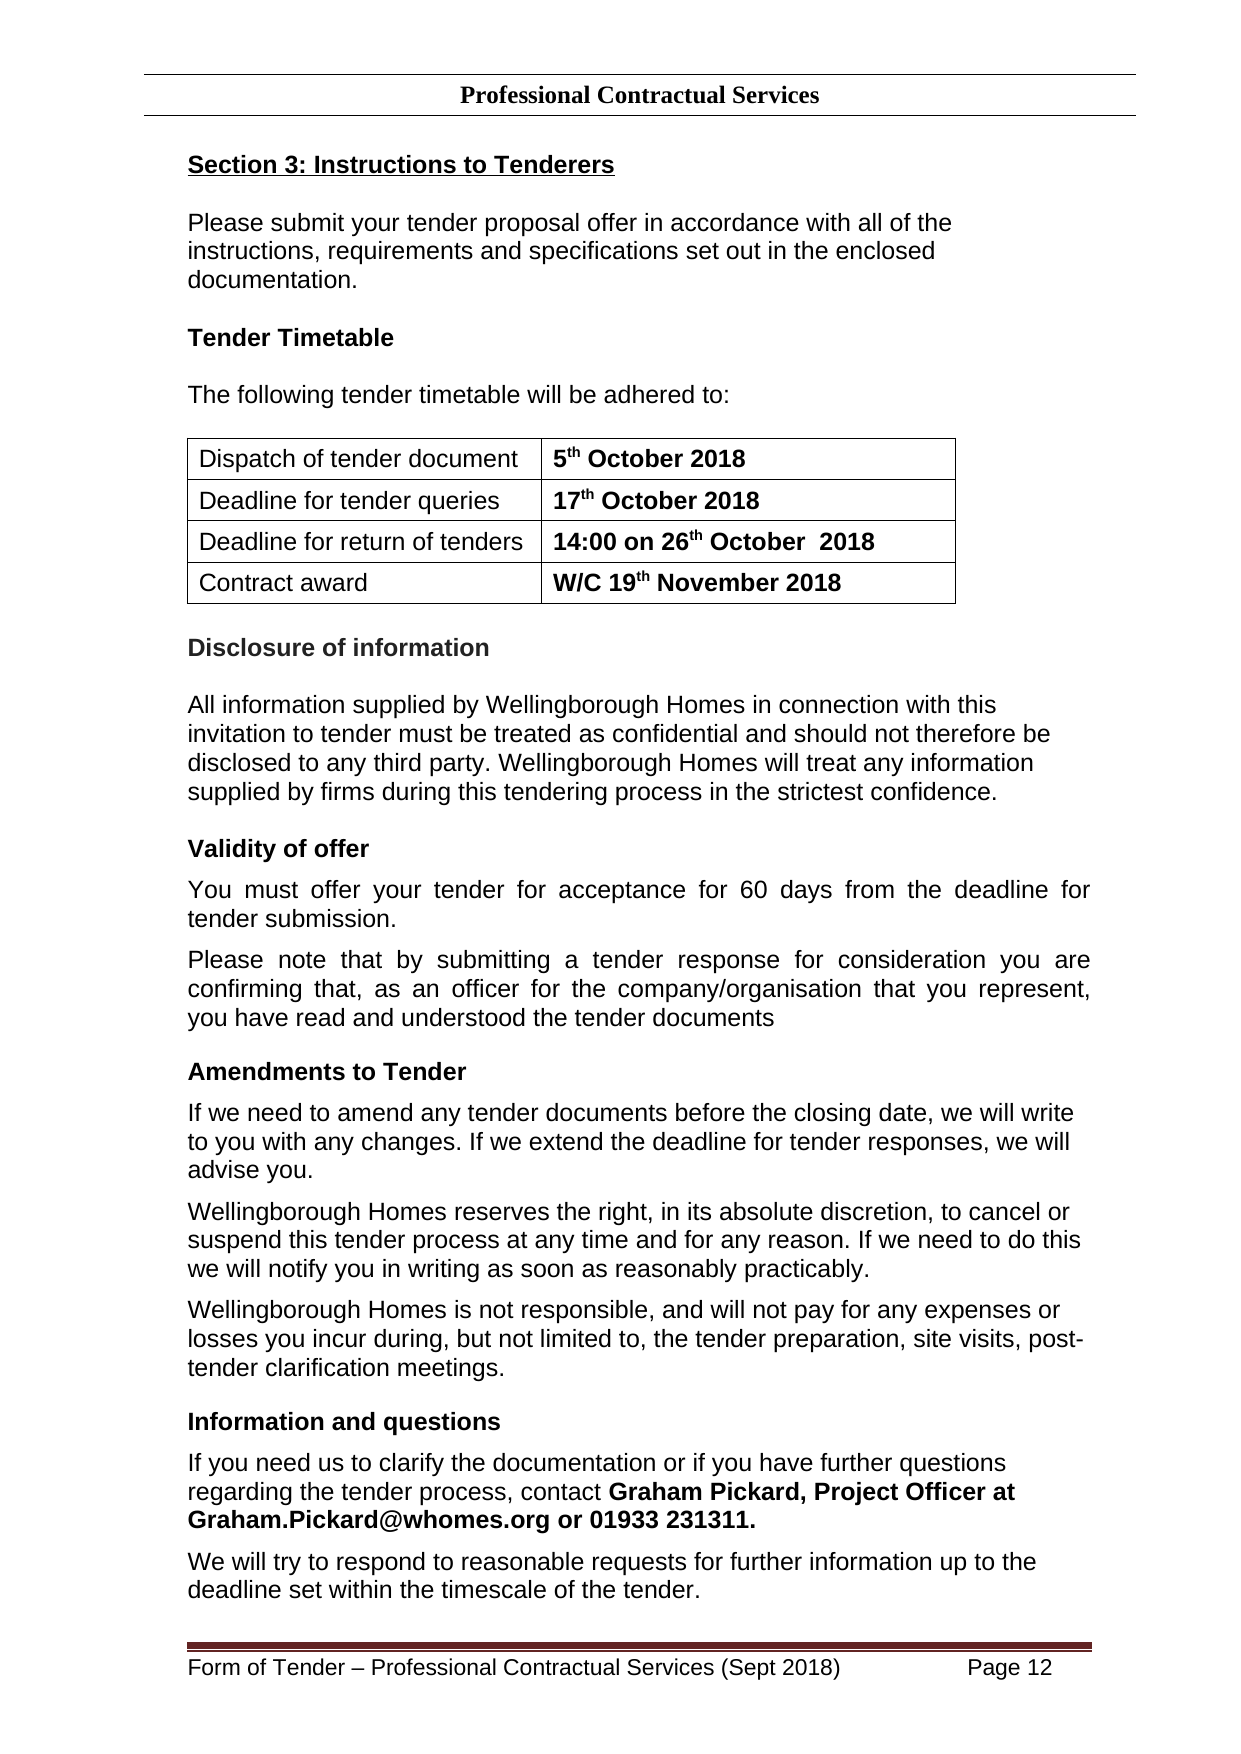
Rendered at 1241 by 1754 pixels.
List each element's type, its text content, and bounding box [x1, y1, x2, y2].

table_cell Deadline for return of tenders [188, 521, 541, 562]
subtitle Amendments to Tender [187, 1056, 1092, 1085]
text Tender Timetable [187, 322, 1092, 351]
text Wellingborough Homes is not responsible, and will not pay for any expenses or losses you incur during, but not limited to, the tender preparation, site visits, post-tender clarification meetings. [187, 1295, 1092, 1381]
subtitle Validity of offer [187, 834, 1092, 863]
text Please note that by submitting a tender response for consideration you are confirming that, as an officer for the company/organisation that you represent, you have read and understood the tender documents [187, 945, 1092, 1031]
text Section 3: Instructions to Tenderers [187, 150, 1092, 179]
table_cell W/C 19th November 2018 [542, 563, 955, 603]
text Wellingborough Homes reserves the right, in its absolute discretion, to cancel or suspend this tender process at any time and for any reason. If we need to do this we will notify you in writing as soon as reasonably practicably. [187, 1196, 1092, 1283]
text You must offer your tender for acceptance for 60 days from the deadline for tender submission. [187, 875, 1092, 933]
table_cell 14:00 on 26th October 2018 [542, 521, 955, 562]
text If we need to amend any tender documents before the closing date, we will write to you with any changes. If we extend the deadline for tender responses, we will advise you. [187, 1098, 1092, 1184]
table_header 5th October 2018 [542, 439, 955, 479]
text We will try to respond to reasonable requests for further information up to the deadline set within the timescale of the tender. [187, 1546, 1092, 1604]
text Disclosure of information [187, 633, 1092, 661]
subtitle Information and questions [187, 1406, 1092, 1435]
table_cell Contract award [188, 563, 541, 603]
table_cell 17th October 2018 [542, 480, 955, 520]
table_header Dispatch of tender document [188, 439, 541, 479]
text Please submit your tender proposal offer in accordance with all of the instructions, requirements and specifications set out in the enclosed documentation. [187, 207, 1092, 294]
text The following tender timetable will be adhered to: [187, 380, 1092, 409]
text If you need us to clarify the documentation or if you have further questions regarding the tender process, contact Graham Pickard, Project Officer at Graham.Pickard@whomes.org or 01933 231311. [187, 1448, 1092, 1534]
text All information supplied by Wellingborough Homes in connection with this invitation to tender must be treated as confidential and should not therefore be disclosed to any third party. Wellingborough Homes will treat any information supplied by firms during this tendering process in the strictest confidence. [187, 690, 1092, 805]
table_cell Deadline for tender queries [188, 480, 541, 520]
